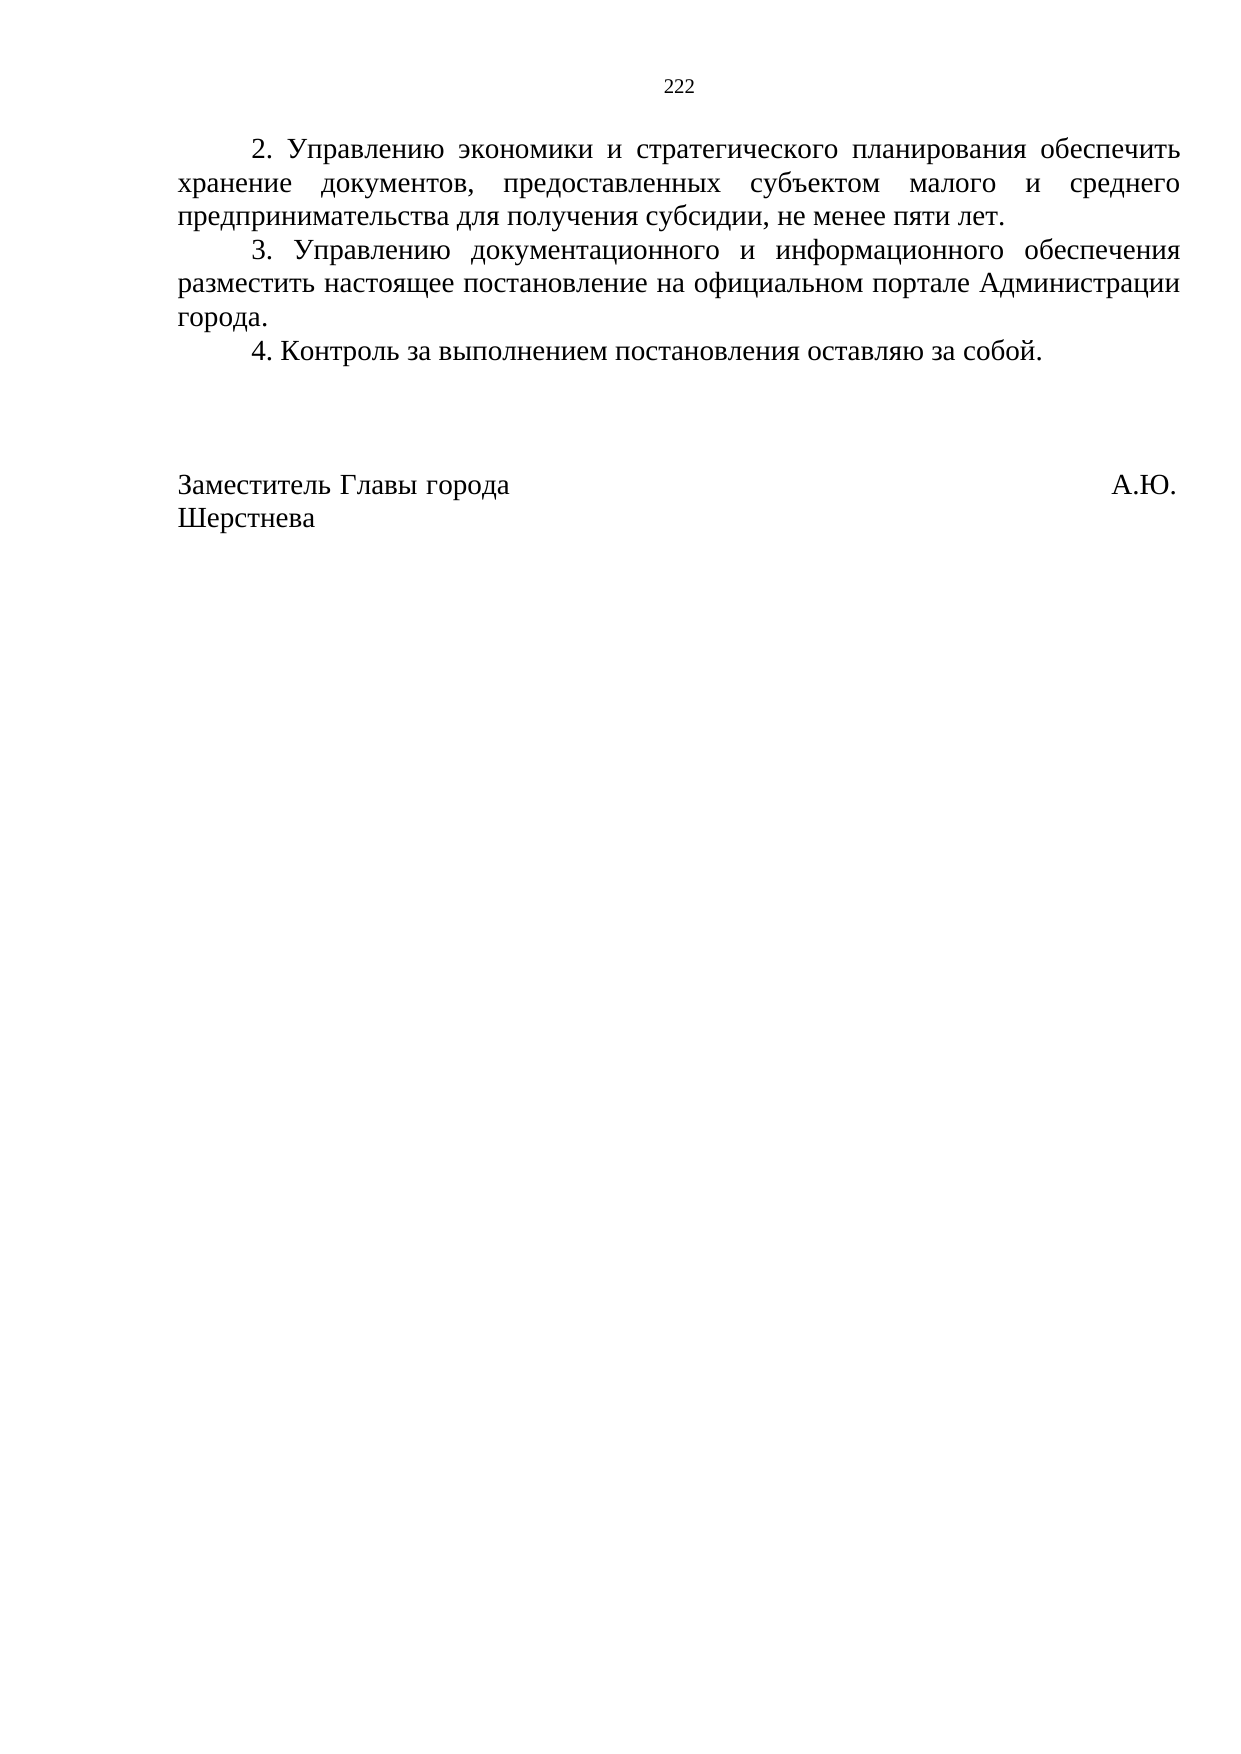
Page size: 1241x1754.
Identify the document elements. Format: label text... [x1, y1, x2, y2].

text 2. Управлению экономики и стратегического планирования обеспечить хранение документов, предоставленных субъектом малого и среднего предпринимательства для получения субсидии, не менее пяти лет. [177, 131, 1181, 232]
text 4. Контроль за выполнением постановления оставляю за собой. [177, 333, 1181, 366]
text 3. Управлению документационного и информационного обеспечения разместить настоящее постановление на официальном портале Администрации города. [177, 232, 1181, 333]
text Заместитель Главы города А.Ю. Шерстнева [177, 467, 1181, 534]
